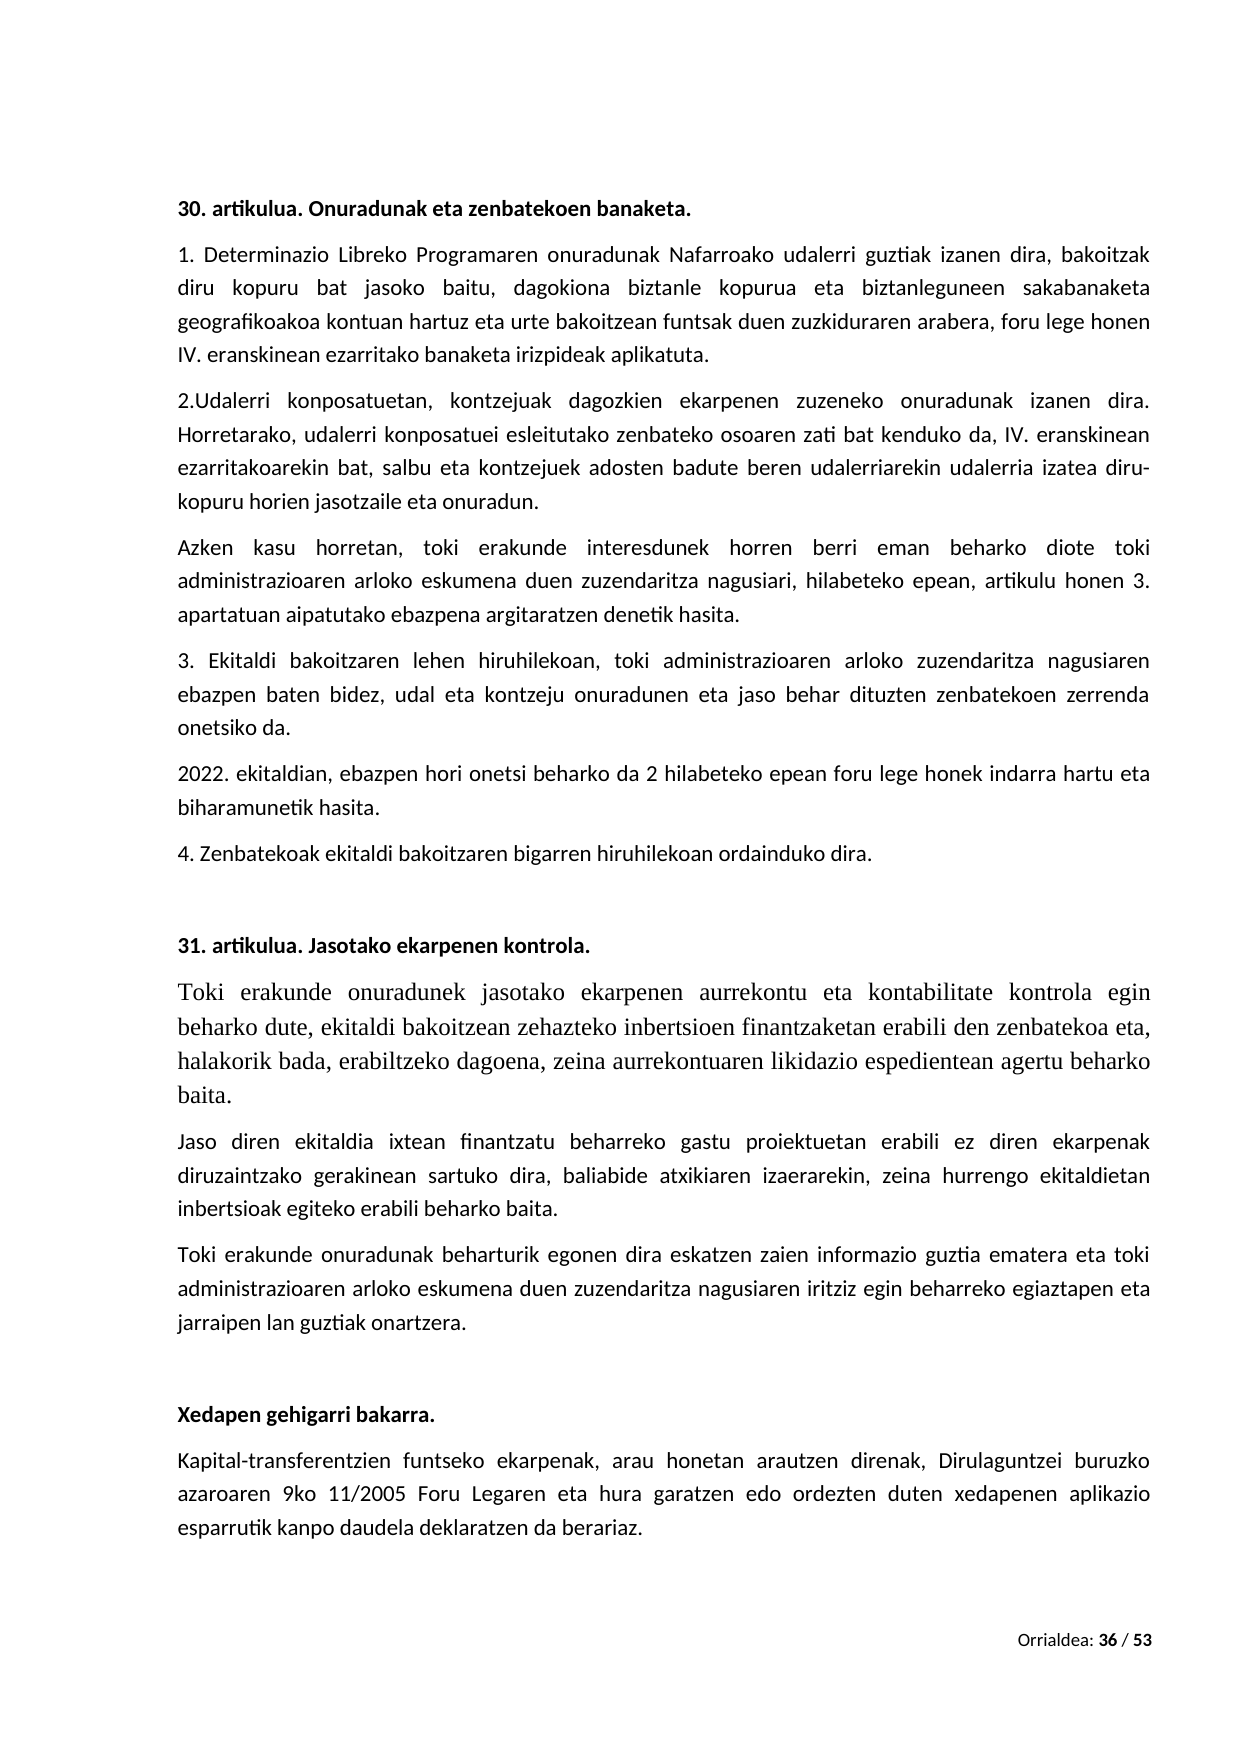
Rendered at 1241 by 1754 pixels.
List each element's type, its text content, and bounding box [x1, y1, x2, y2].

text 31. artikulua. Jasotako ekarpenen kontrola. [177, 931, 1152, 959]
text 4. Zenbatekoak ekitaldi bakoitzaren bigarren hiruhilekoan ordainduko dira. [177, 839, 1152, 867]
text 3. Ekitaldi bakoitzaren lehen hiruhilekoan, toki administrazioaren arloko zuzendaritza nagusiaren ebazpen baten bidez, udal eta kontzeju onuradunen eta jaso behar dituzten zenbatekoen zerrenda onetsiko da. [177, 646, 1152, 741]
text Jaso diren ekitaldia ixtean finantzatu beharreko gastu proiektuetan erabili ez diren ekarpenak diruzaintzako gerakinean sartuko dira, baliabide atxikiaren izaerarekin, zeina hurrengo ekitaldietan inbertsioak egiteko erabili beharko baita. [177, 1127, 1152, 1223]
list 30. artikulua. Onuradunak eta zenbatekoen banaketa. [177, 194, 1152, 222]
text 2.Udalerri konposatuetan, kontzejuak dagozkien ekarpenen zuzeneko onuradunak izanen dira. Horretarako, udalerri konposatuei esleitutako zenbateko osoaren zati bat kenduko da, IV. eranskinean ezarritakoarekin bat, salbu eta kontzejuek adosten badute beren udalerriarekin udalerria izatea diru-kopuru horien jasotzaile eta onuradun. [177, 386, 1152, 515]
text Xedapen gehigarri bakarra. [177, 1400, 1152, 1428]
text 2022. ekitaldian, ebazpen hori onetsi beharko da 2 hilabeteko epean foru lege honek indarra hartu eta biharamunetik hasita. [177, 759, 1152, 821]
text 1. Determinazio Libreko Programaren onuradunak Nafarroako udalerri guztiak izanen dira, bakoitzak diru kopuru bat jasoko baitu, dagokiona biztanle kopurua eta biztanleguneen sakabanaketa geografikoakoa kontuan hartuz eta urte bakoitzean funtsak duen zuzkiduraren arabera, foru lege honen IV. eranskinean ezarritako banaketa irizpideak aplikatuta. [177, 240, 1152, 368]
text Azken kasu horretan, toki erakunde interesdunek horren berri eman beharko diote toki administrazioaren arloko eskumena duen zuzendaritza nagusiari, hilabeteko epean, artikulu honen 3. apartatuan aipatutako ebazpena argitaratzen denetik hasita. [177, 533, 1152, 628]
text Toki erakunde onuradunek jasotako ekarpenen aurrekontu eta kontabilitate kontrola egin beharko dute, ekitaldi bakoitzean zehazteko inbertsioen finantzaketan erabili den zenbatekoa eta, halakorik bada, erabiltzeko dagoena, zeina aurrekontuaren likidazio espedientean agertu beharko baita. [177, 977, 1152, 1109]
text Toki erakunde onuradunak beharturik egonen dira eskatzen zaien informazio guztia ematera eta toki administrazioaren arloko eskumena duen zuzendaritza nagusiaren iritziz egin beharreko egiaztapen eta jarraipen lan guztiak onartzera. [177, 1241, 1152, 1336]
text Kapital-transferentzien funtseko ekarpenak, arau honetan arautzen direnak, Dirulaguntzei buruzko azaroaren 9ko 11/2005 Foru Legaren eta hura garatzen edo ordezten duten xedapenen aplikazio esparrutik kanpo daudela deklaratzen da berariaz. [177, 1446, 1152, 1541]
